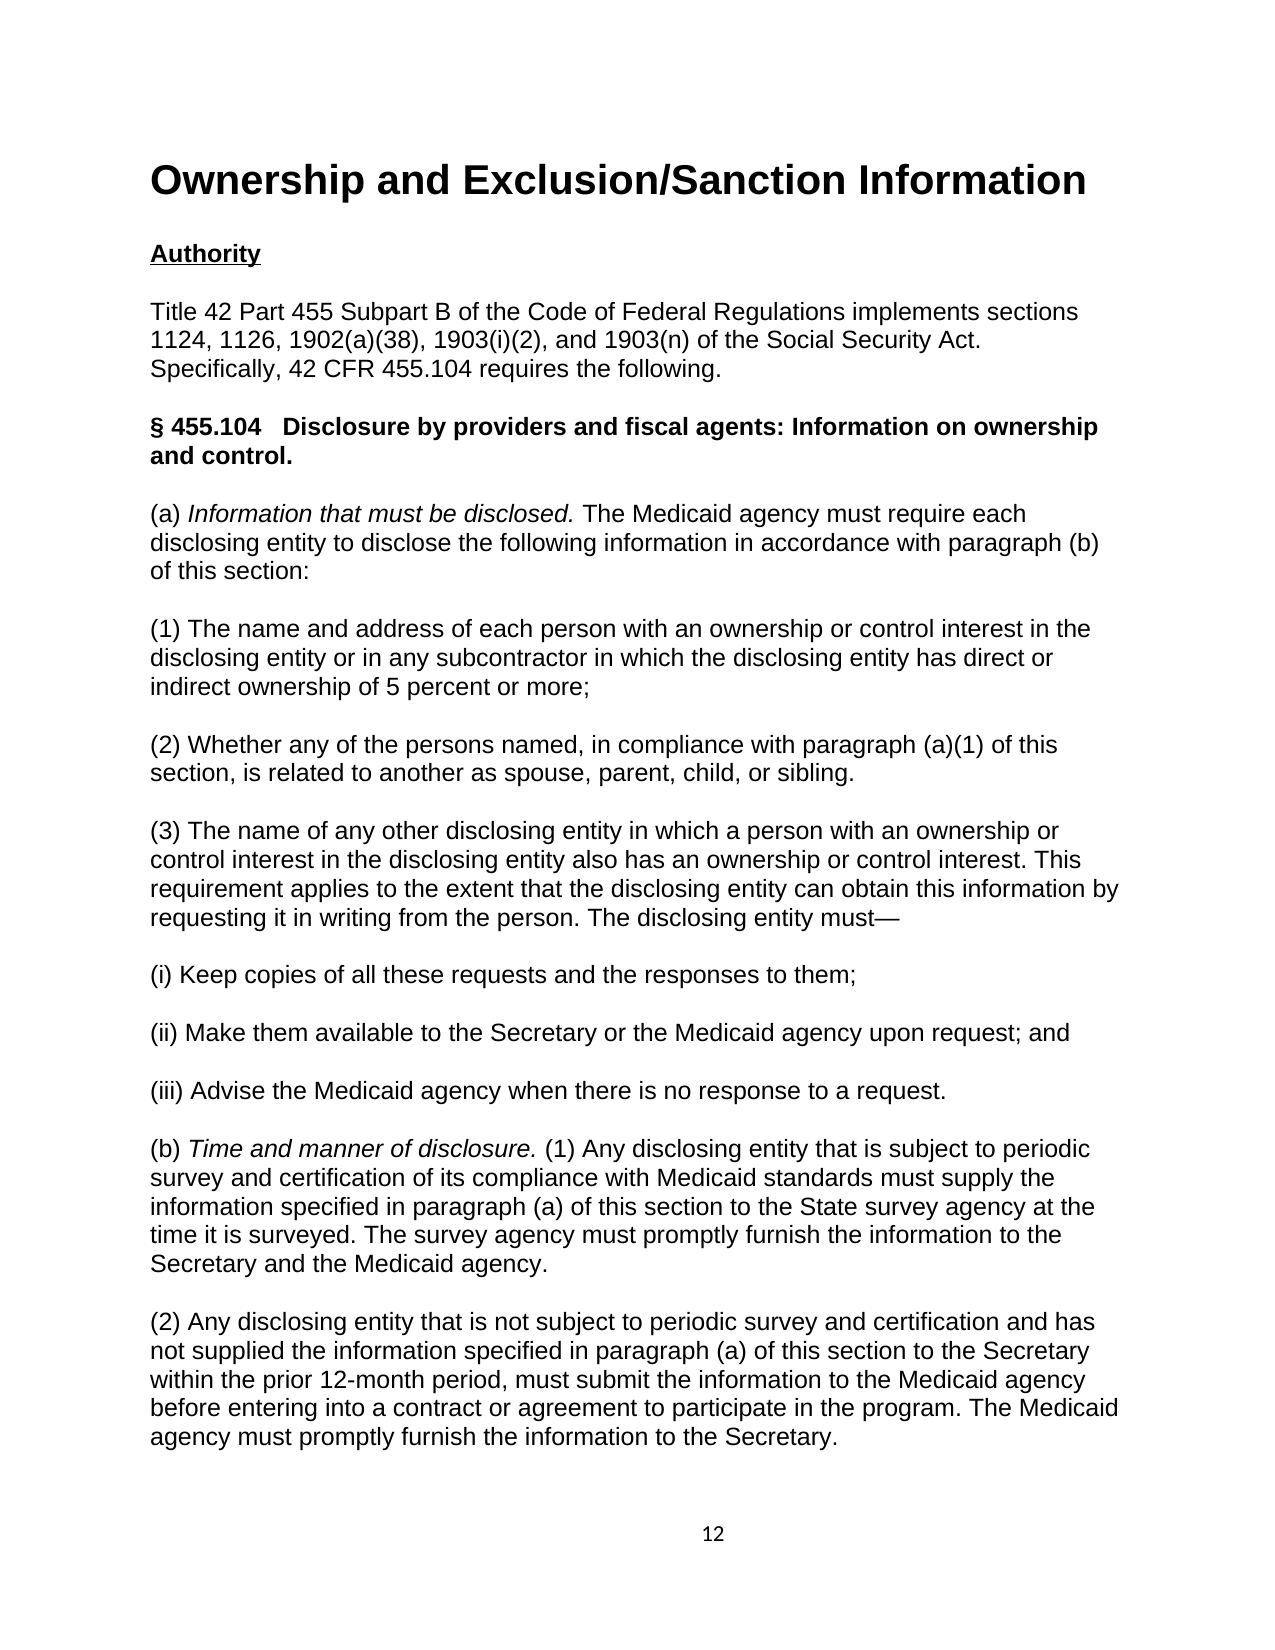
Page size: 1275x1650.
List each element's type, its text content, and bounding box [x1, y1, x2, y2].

text (2) Any disclosing entity that is not subject to periodic survey and certification and has not supplied the information specified in paragraph (a) of this section to the Secretary within the prior 12-month period, must submit the information to the Medicaid agency before entering into a contract or agreement to participate in the program. The Medicaid agency must promptly furnish the information to the Secretary. [150, 1307, 1125, 1451]
text (3) The name of any other disclosing entity in which a person with an ownership or control interest in the disclosing entity also has an ownership or control interest. This requirement applies to the extent that the disclosing entity can obtain this information by requesting it in writing from the person. The disclosing entity must— [150, 816, 1125, 931]
text (2) Whether any of the persons named, in compliance with paragraph (a)(1) of this section, is related to another as spouse, parent, child, or sibling. [150, 730, 1125, 787]
text Authority [150, 239, 1125, 268]
text (iii) Advise the Medicaid agency when there is no response to a request. [150, 1076, 1125, 1105]
text (ii) Make them available to the Secretary or the Medicaid agency upon request; and [150, 1018, 1125, 1047]
text Title 42 Part 455 Subpart B of the Code of Federal Regulations implements sections 1124, 1126, 1902(a)(38), 1903(i)(2), and 1903(n) of the Social Security Act. Specifically, 42 CFR 455.104 requires the following. [150, 297, 1125, 383]
text (b) Time and manner of disclosure. (1) Any disclosing entity that is subject to periodic survey and certification of its compliance with Medicaid standards must supply the information specified in paragraph (a) of this section to the State survey agency at the time it is surveyed. The survey agency must promptly furnish the information to the Secretary and the Medicaid agency. [150, 1134, 1125, 1278]
text (a) Information that must be disclosed. The Medicaid agency must require each disclosing entity to disclose the following information in accordance with paragraph (b) of this section: [150, 499, 1125, 585]
subtitle Ownership and Exclusion/Sanction Information [150, 155, 1125, 203]
text § 455.104 Disclosure by providers and fiscal agents: Information on ownership and control. [150, 412, 1125, 470]
text (i) Keep copies of all these requests and the responses to them; [150, 961, 1125, 989]
text (1) The name and address of each person with an ownership or control interest in the disclosing entity or in any subcontractor in which the disclosing entity has direct or indirect ownership of 5 percent or more; [150, 614, 1125, 701]
